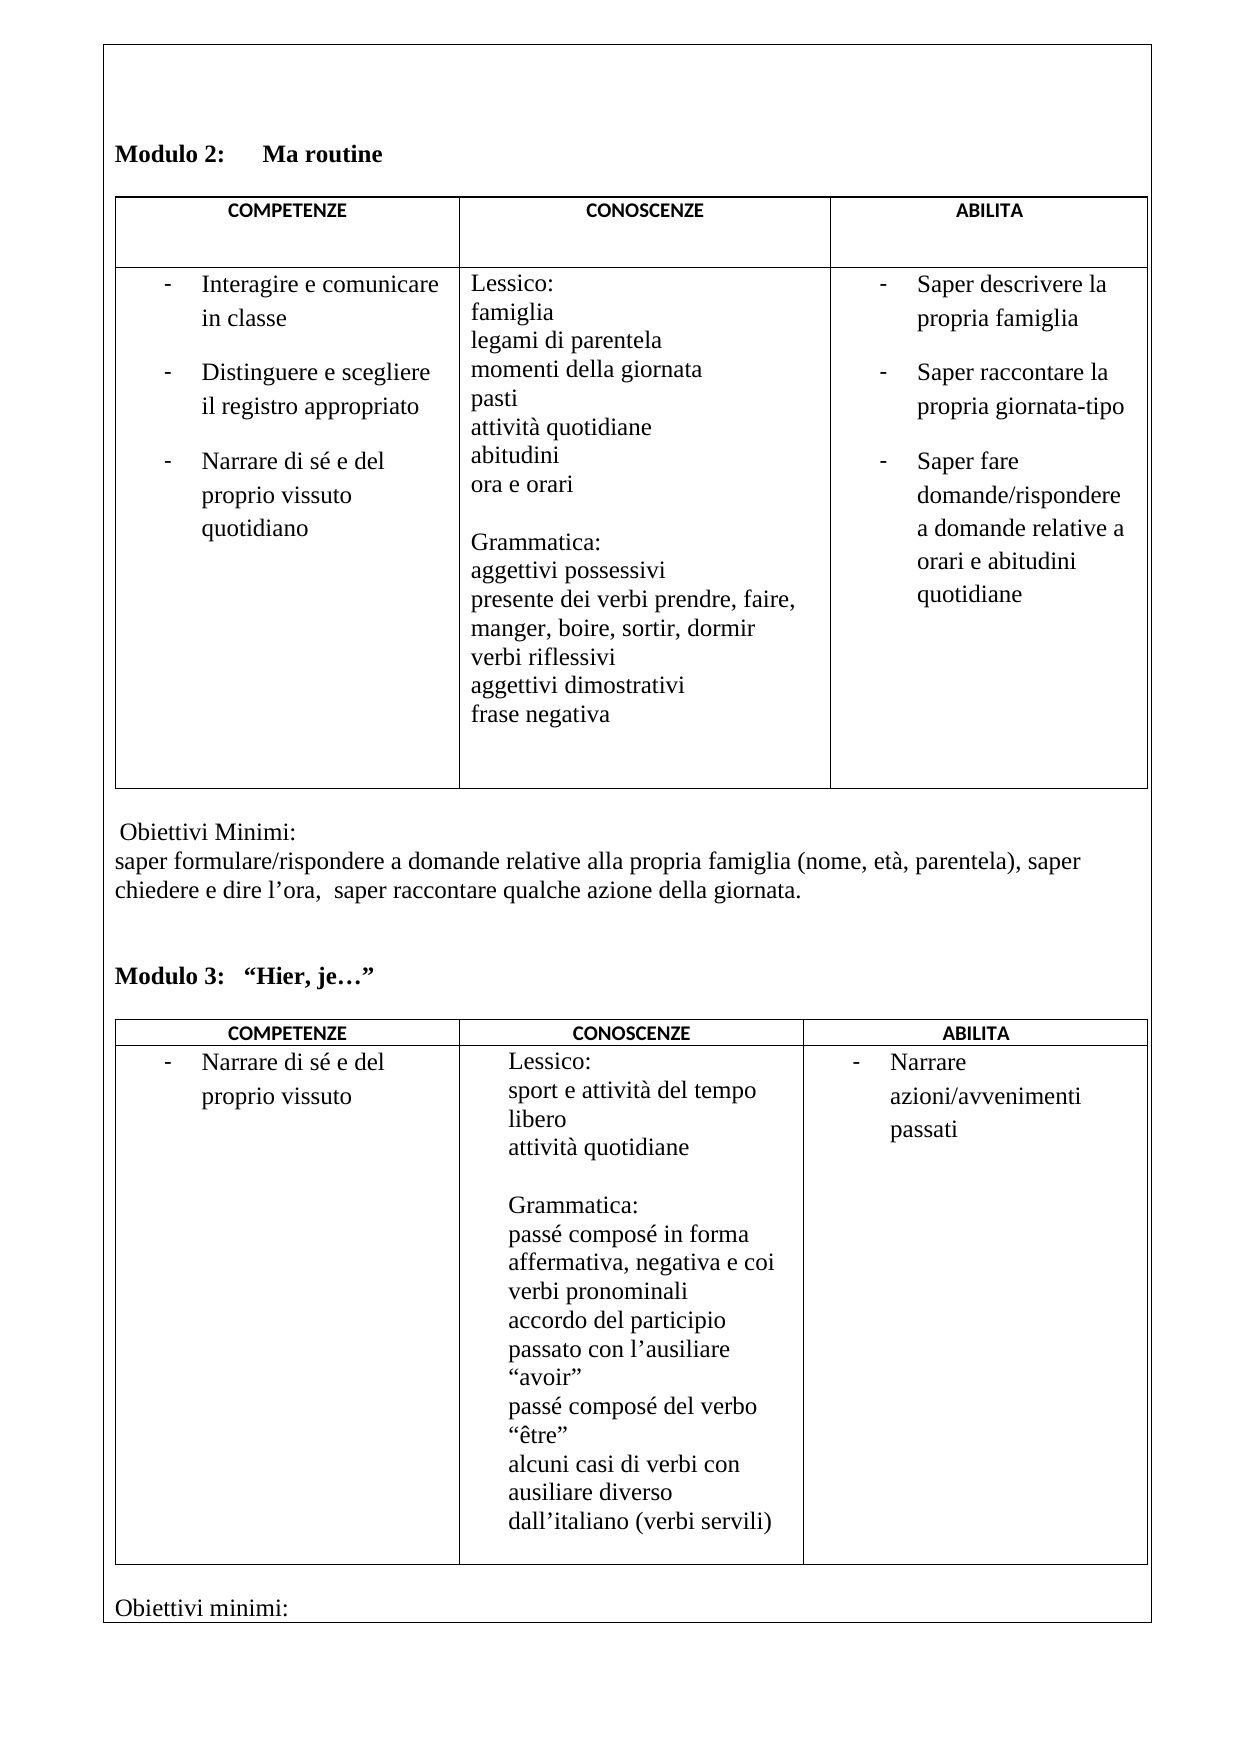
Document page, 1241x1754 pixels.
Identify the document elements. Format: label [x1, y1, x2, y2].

table_cell [104, 45, 1151, 1622]
